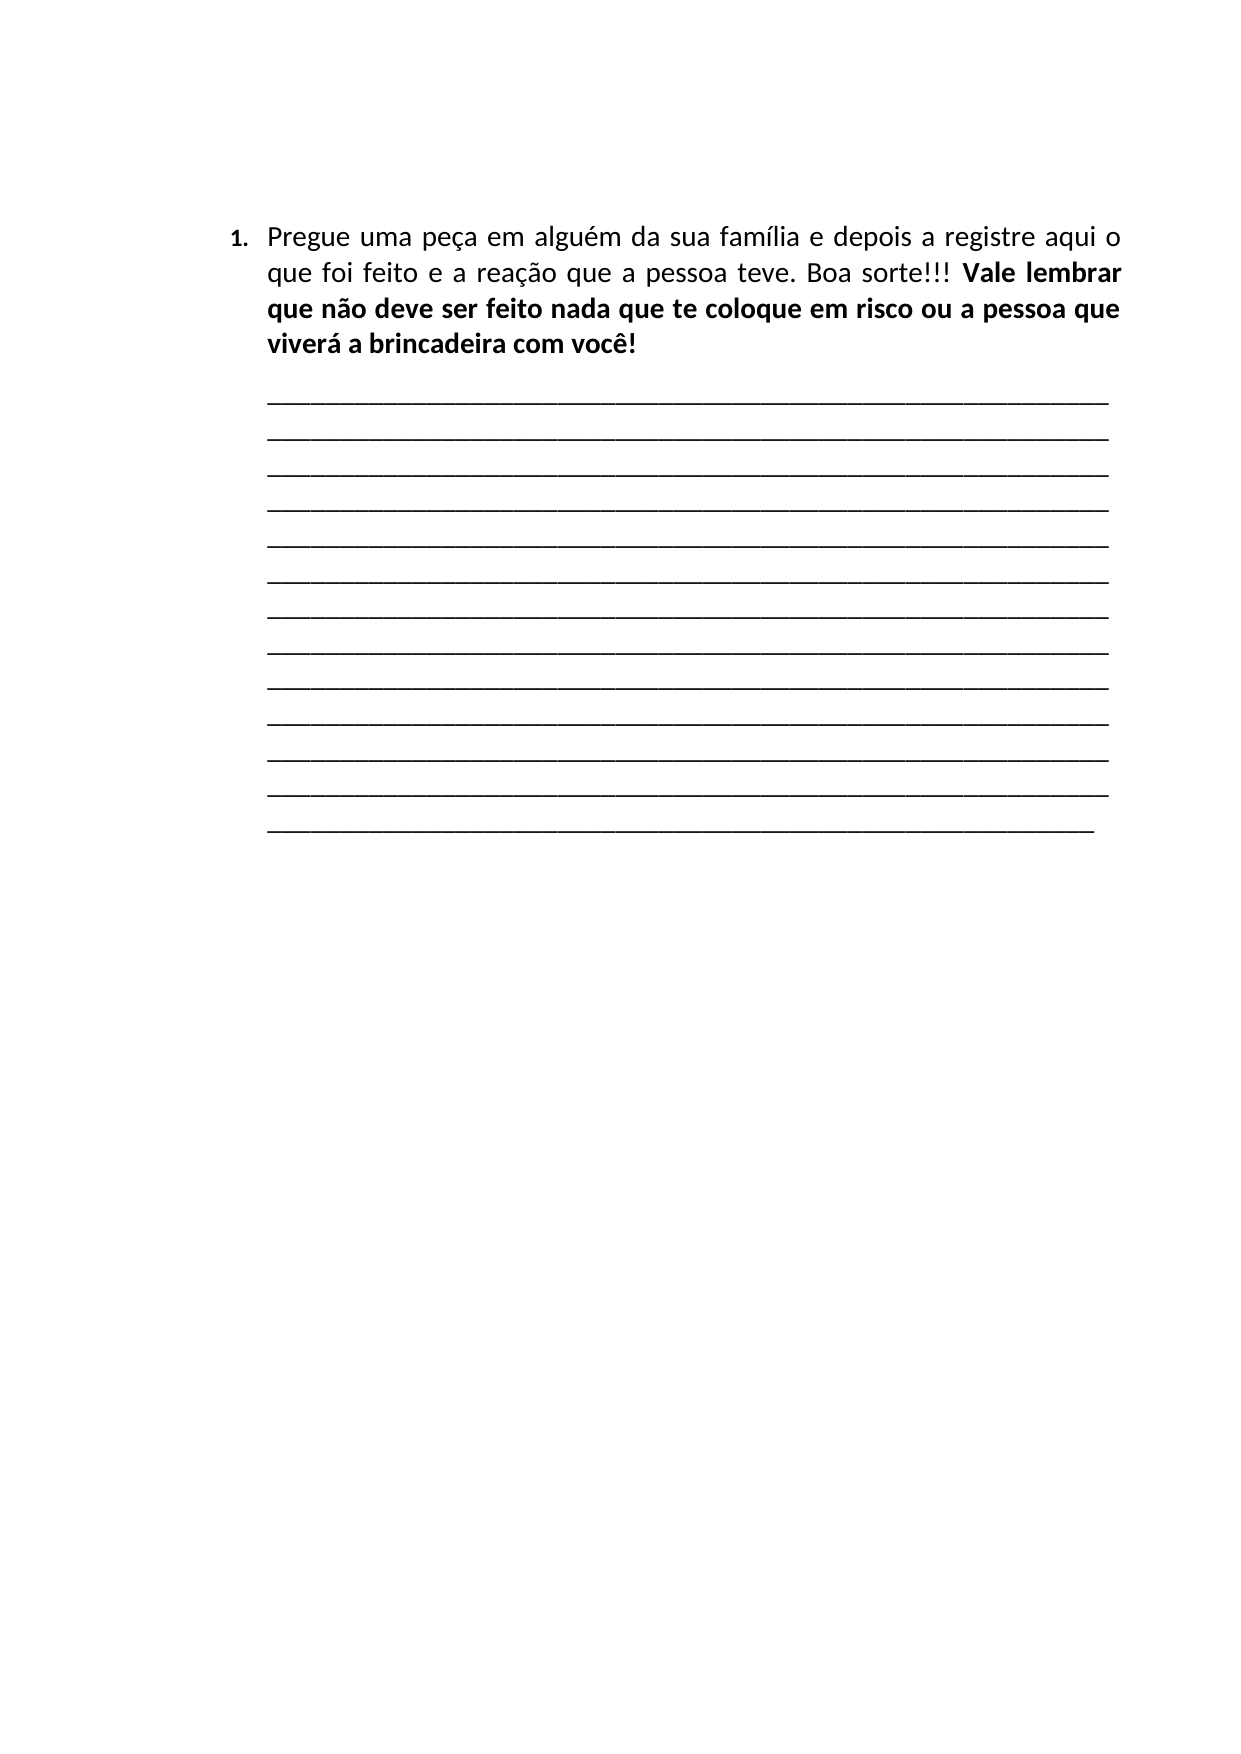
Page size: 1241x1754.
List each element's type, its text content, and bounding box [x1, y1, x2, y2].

text _________________________________________________________________________________________________________________________________________________________________________________________________________________________________________________________________________________________________________________________________________________________________________________________________________________________________________________________________________________________________________________________________________________________________________________________________________________________________________________________________________________________________________________________________________________________________________________ [267, 373, 1122, 837]
list Pregue uma peça em alguém da sua família e depois a registre aqui o que foi feito e a reação que a pessoa teve. Boa sorte!!! Vale lembrar que não deve ser feito nada que te coloque em risco ou a pessoa que viverá a brincadeira com você! [229, 218, 1122, 361]
